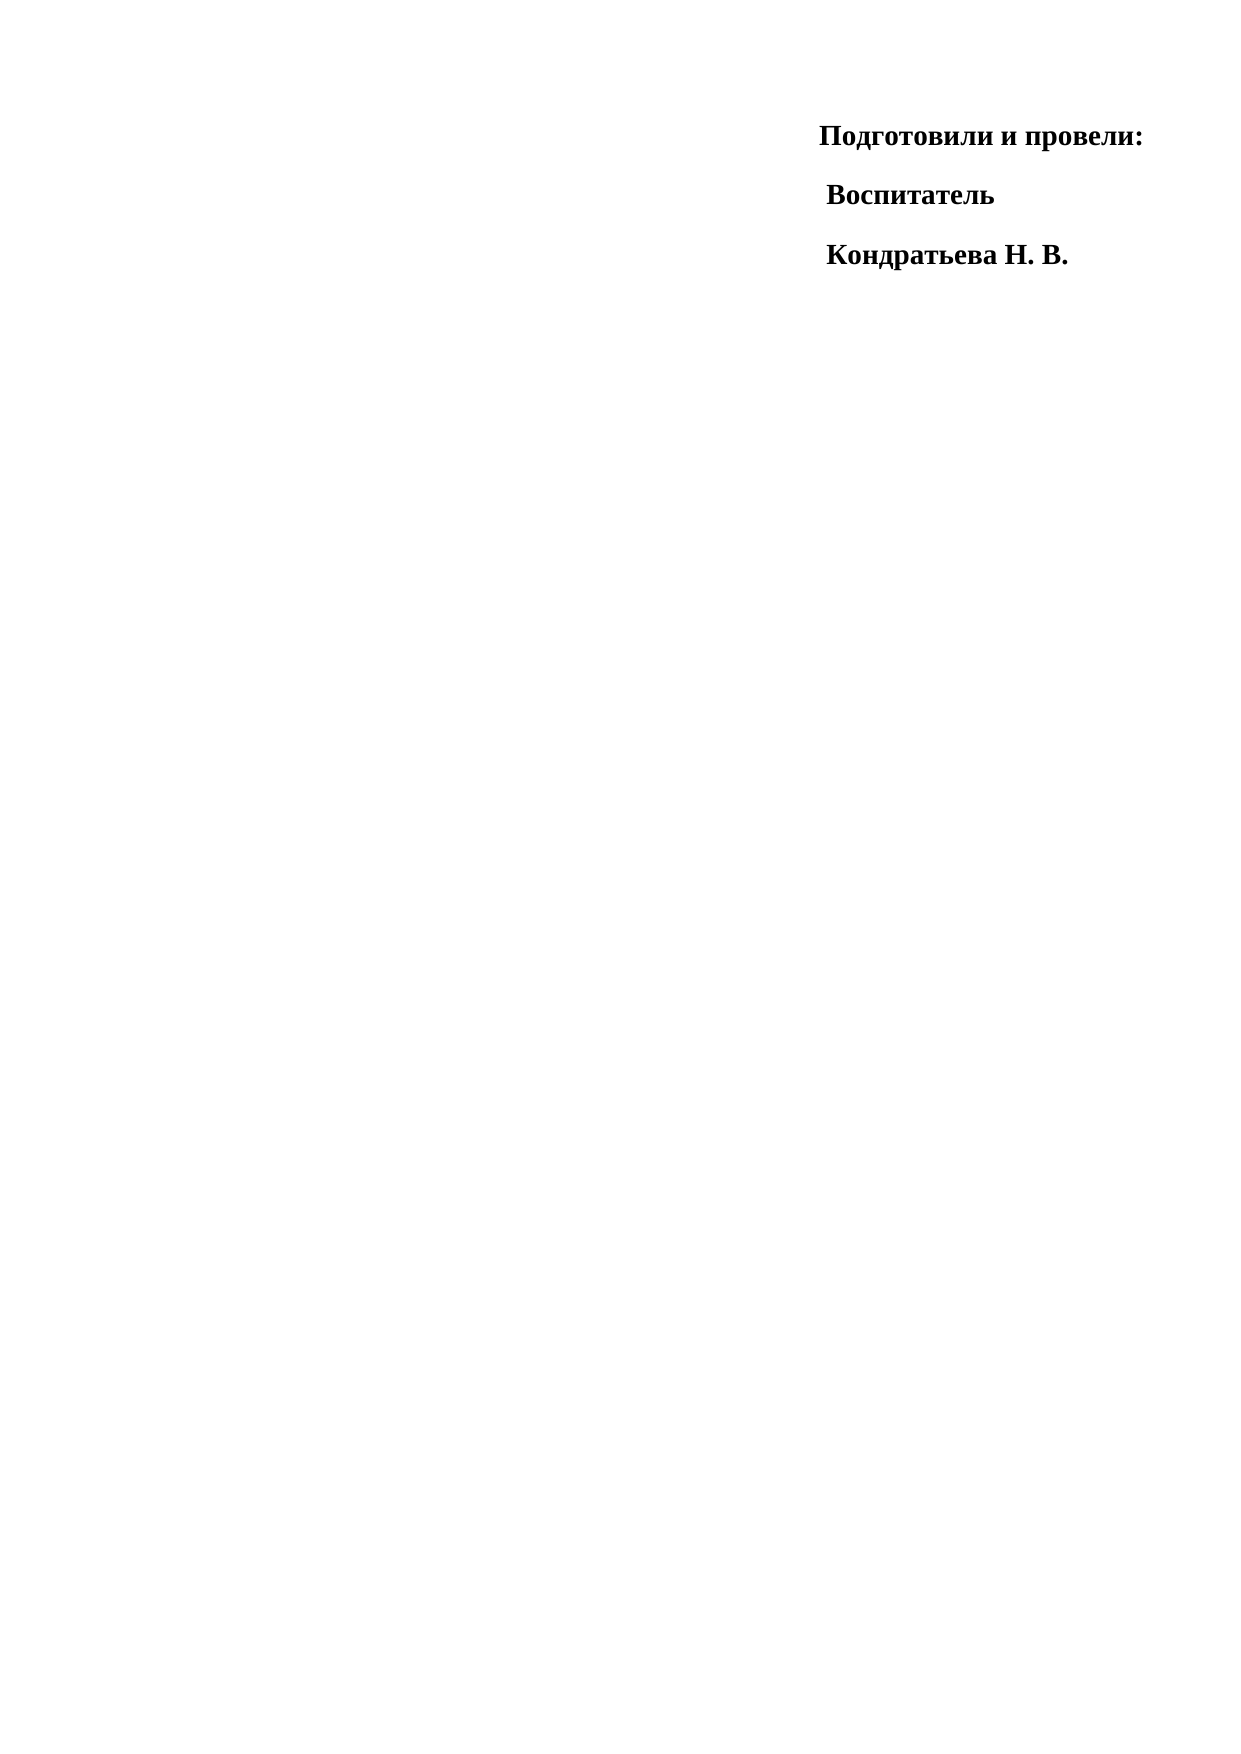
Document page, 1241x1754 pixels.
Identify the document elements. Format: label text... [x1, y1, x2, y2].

text Воспитатель [177, 177, 1152, 211]
text Подготовили и провели: [177, 118, 1152, 152]
text Кондратьева Н. В. [177, 237, 1152, 270]
